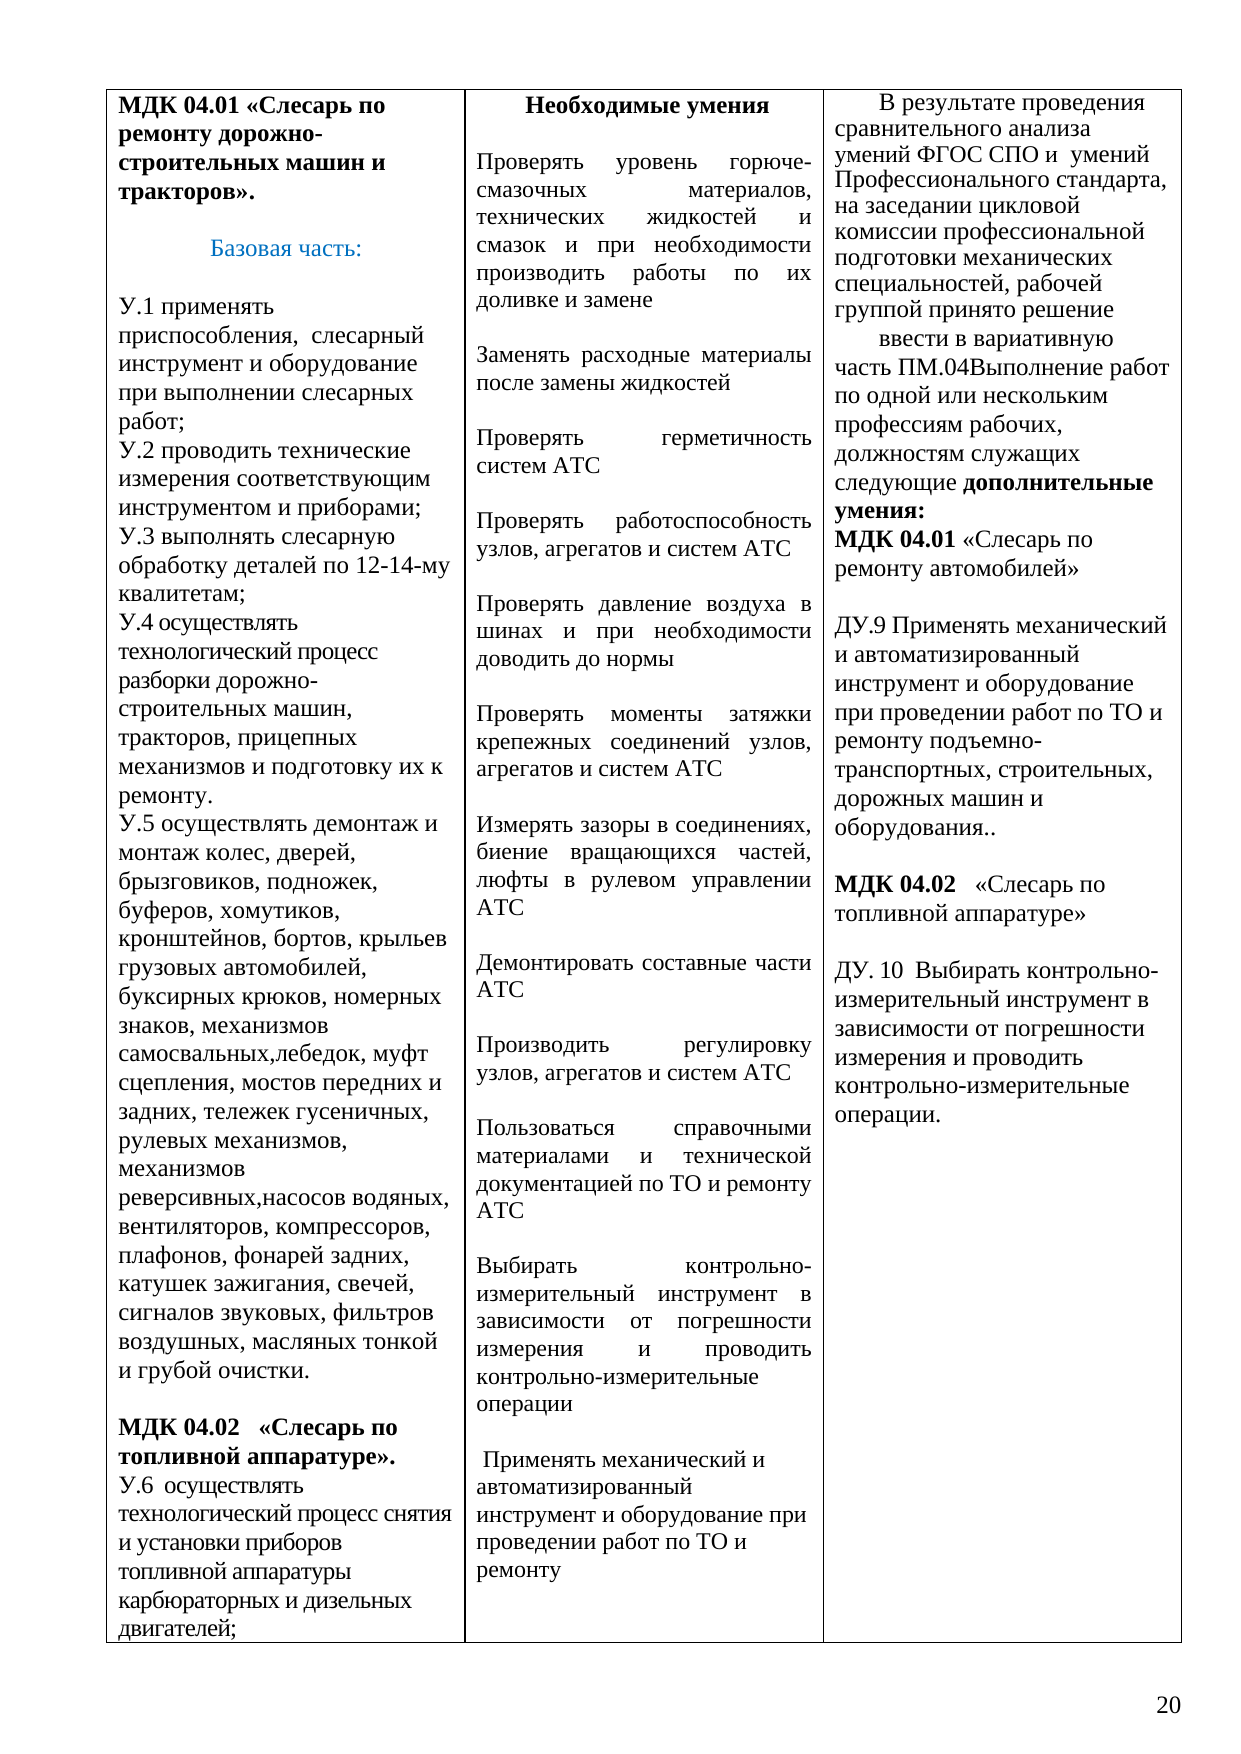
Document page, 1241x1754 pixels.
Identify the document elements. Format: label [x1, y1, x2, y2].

table_cell [466, 90, 823, 1642]
table_cell [824, 90, 1181, 1642]
table_cell [107, 90, 464, 1642]
